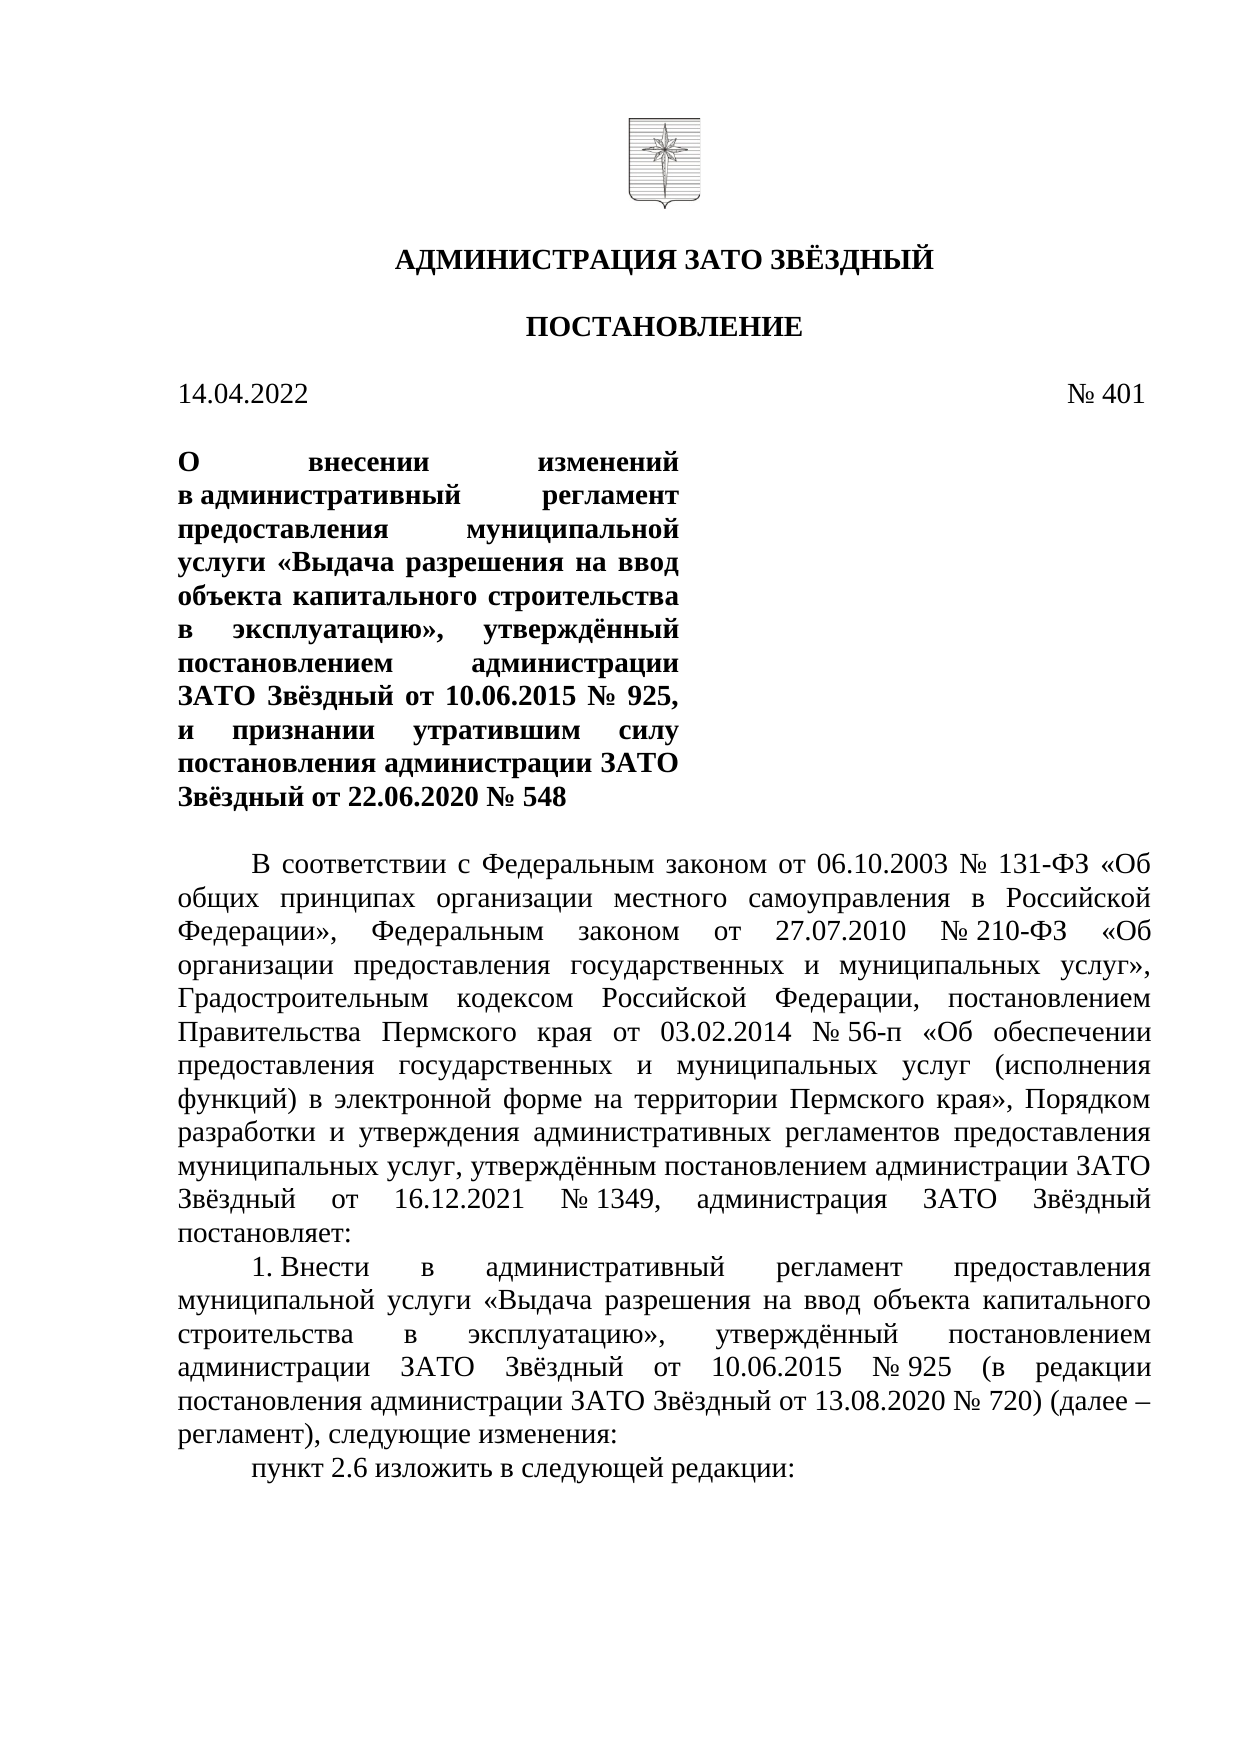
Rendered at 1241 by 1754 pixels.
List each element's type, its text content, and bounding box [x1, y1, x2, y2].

subtitle АДМИНИСТРАЦИЯ ЗАТО ЗВЁЗДНЫЙ [177, 242, 1152, 276]
text В соответствии с Федеральным законом от 06.10.2003 № 131-ФЗ «Об общих принципах организации местного самоуправления в Российской Федерации», Федеральным законом от 27.07.2010 № 210-ФЗ «Об организации предоставления государственных и муниципальных услуг», Градостроительным кодексом Российской Федерации, постановлением Правительства Пермского края от 03.02.2014 № 56-п «Об обеспечении предоставления государственных и муниципальных услуг (исполнения функций) в электронной форме на территории Пермского края», Порядком разработки и утверждения административных регламентов предоставления муниципальных услуг, утверждённым постановлением администрации ЗАТО Звёздный от 16.12.2021 № 1349, администрация ЗАТО Звёздный постановляет: [177, 846, 1152, 1249]
text 1. Внести в административный регламент предоставления муниципальной услуги «Выдача разрешения на ввод объекта капитального строительства в эксплуатацию», утверждённый постановлением администрации ЗАТО Звёздный от 10.06.2015 № 925 (в редакции постановления администрации ЗАТО Звёздный от 13.08.2020 № 720) (далее – регламент), следующие изменения: [177, 1249, 1152, 1450]
subtitle О внесении изменений в административный регламент предоставления муниципальной услуги «Выдача разрешения на ввод объекта капитального строительства в эксплуатацию», утверждённый постановлением администрации ЗАТО Звёздный от 10.06.2015 № 925, и признании утратившим силу постановления администрации ЗАТО Звёздный от 22.06.2020 № 548 [177, 444, 679, 813]
picture [628, 118, 701, 209]
text постановление [177, 309, 1152, 343]
text пункт 2.6 изложить в следующей редакции: [177, 1450, 1152, 1483]
text 14.04.2022 № 401 [177, 377, 1152, 410]
